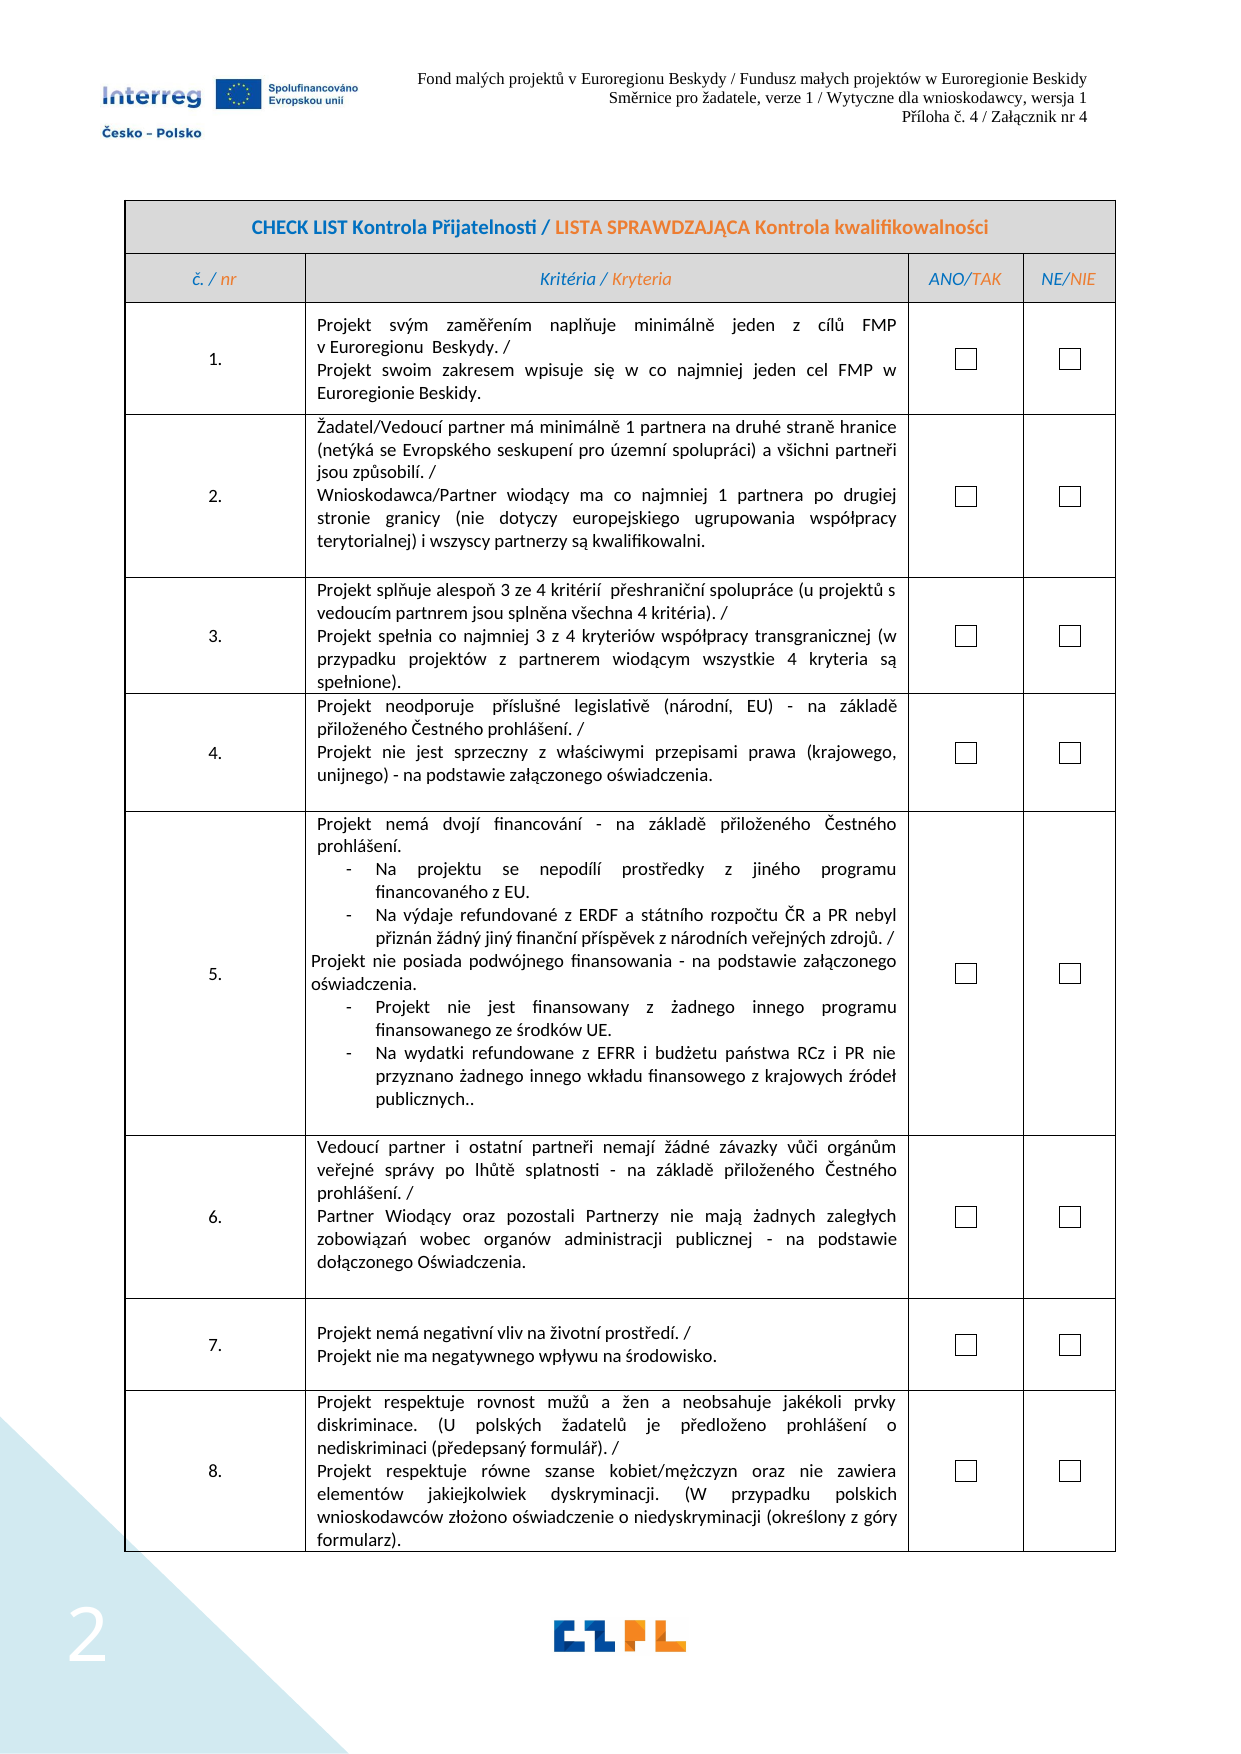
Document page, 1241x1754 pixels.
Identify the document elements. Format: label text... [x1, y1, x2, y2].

table_cell [909, 812, 1023, 1134]
table_cell [1024, 1136, 1115, 1298]
table_cell NE/NIE [1024, 254, 1115, 302]
table_cell Projekt splňuje alespoň 3 ze 4 kritérií přeshraniční spolupráce (u projektů s vedoucím partnrem jsou splněna všechna 4 kritéria). / Projekt spełnia co najmniej 3 z 4 kryteriów współpracy transgranicznej (w przypadku projektów z partnerem wiodącym wszystkie 4 kryteria są spełnione). [306, 578, 908, 693]
table_cell Projekt svým zaměřením naplňuje minimálně jeden z cílů FMP v Euroregionu Beskydy. / Projekt swoim zakresem wpisuje się w co najmniej jeden cel FMP w Euroregionie Beskidy. [306, 303, 908, 414]
table_cell [909, 578, 1023, 693]
table_cell [909, 303, 1023, 414]
picture [100, 75, 360, 141]
table_cell Projekt neodporuje příslušné legislativě (národní, EU) - na základě přiloženého Čestného prohlášení. / Projekt nie jest sprzeczny z właściwymi przepisami prawa (krajowego, unijnego) - na podstawie załączonego oświadczenia. [306, 694, 908, 811]
table_cell [909, 1136, 1023, 1298]
table_cell [909, 694, 1023, 811]
table_cell [1024, 415, 1115, 577]
table_cell [1024, 694, 1115, 811]
table_cell 3. [126, 578, 305, 693]
table_cell 2. [126, 415, 305, 577]
table_cell Kritéria / Kryteria [306, 254, 908, 302]
picture [550, 1617, 690, 1656]
table_cell [1024, 578, 1115, 693]
table_cell Projekt respektuje rovnost mužů a žen a neobsahuje jakékoli prvky diskriminace. (U polských žadatelů je předloženo prohlášení o nediskriminaci (předepsaný formulář). / Projekt respektuje równe szanse kobiet/mężczyzn oraz nie zawiera elementów jakiejkolwiek dyskryminacji. (W przypadku polskich wnioskodawców złożono oświadczenie o niedyskryminacji (określony z góry formularz). [306, 1391, 908, 1551]
table_cell Projekt nemá negativní vliv na životní prostředí. / Projekt nie ma negatywnego wpływu na środowisko. [306, 1299, 908, 1390]
table_cell [909, 1391, 1023, 1551]
table_cell CHECK LIST Kontrola Přijatelnosti / Lista sprawdzająca Kontrola kwalifikowalności [126, 201, 1115, 253]
table_cell [909, 1299, 1023, 1390]
table_cell [1024, 1299, 1115, 1390]
table_cell [1024, 1391, 1115, 1551]
table_cell 4. [126, 694, 305, 811]
table_cell 5. [126, 812, 305, 1134]
table_cell [909, 415, 1023, 577]
table_cell [1024, 303, 1115, 414]
table_cell Vedoucí partner i ostatní partneři nemají žádné závazky vůči orgánům veřejné správy po lhůtě splatnosti - na základě přiloženého Čestného prohlášení. / Partner Wiodący oraz pozostali Partnerzy nie mają żadnych zaległych zobowiązań wobec organów administracji publicznej - na podstawie dołączonego Oświadczenia. [306, 1136, 908, 1298]
table_cell 8. [126, 1391, 305, 1551]
table_cell Žadatel/Vedoucí partner má minimálně 1 partnera na druhé straně hranice (netýká se Evropského seskupení pro územní spolupráci) a všichni partneři jsou způsobilí. / Wnioskodawca/Partner wiodący ma co najmniej 1 partnera po drugiej stronie granicy (nie dotyczy europejskiego ugrupowania współpracy terytorialnej) i wszyscy partnerzy są kwalifikowalni. [306, 415, 908, 577]
table_cell Projekt nemá dvojí financování - na základě přiloženého Čestného prohlášení. Na projektu se nepodílí prostředky z jiného programu financovaného z EU. Na výdaje refundované z ERDF a státního rozpočtu ČR a PR nebyl přiznán žádný jiný finanční příspěvek z národních veřejných zdrojů. / Projekt nie posiada podwójnego finansowania - na podstawie załączonego oświadczenia. Projekt nie jest finansowany z żadnego innego programu finansowanego ze środków UE. Na wydatki refundowane z EFRR i budżetu państwa RCz i PR nie przyznano żadnego innego wkładu finansowego z krajowych źródeł publicznych.. [306, 812, 908, 1134]
table_cell č. / nr [126, 254, 305, 302]
table_cell ANO/TAK [909, 254, 1023, 302]
table_cell 1. [126, 303, 305, 414]
table_cell 7. [126, 1299, 305, 1390]
table_cell [1024, 812, 1115, 1134]
table_cell 6. [126, 1136, 305, 1298]
